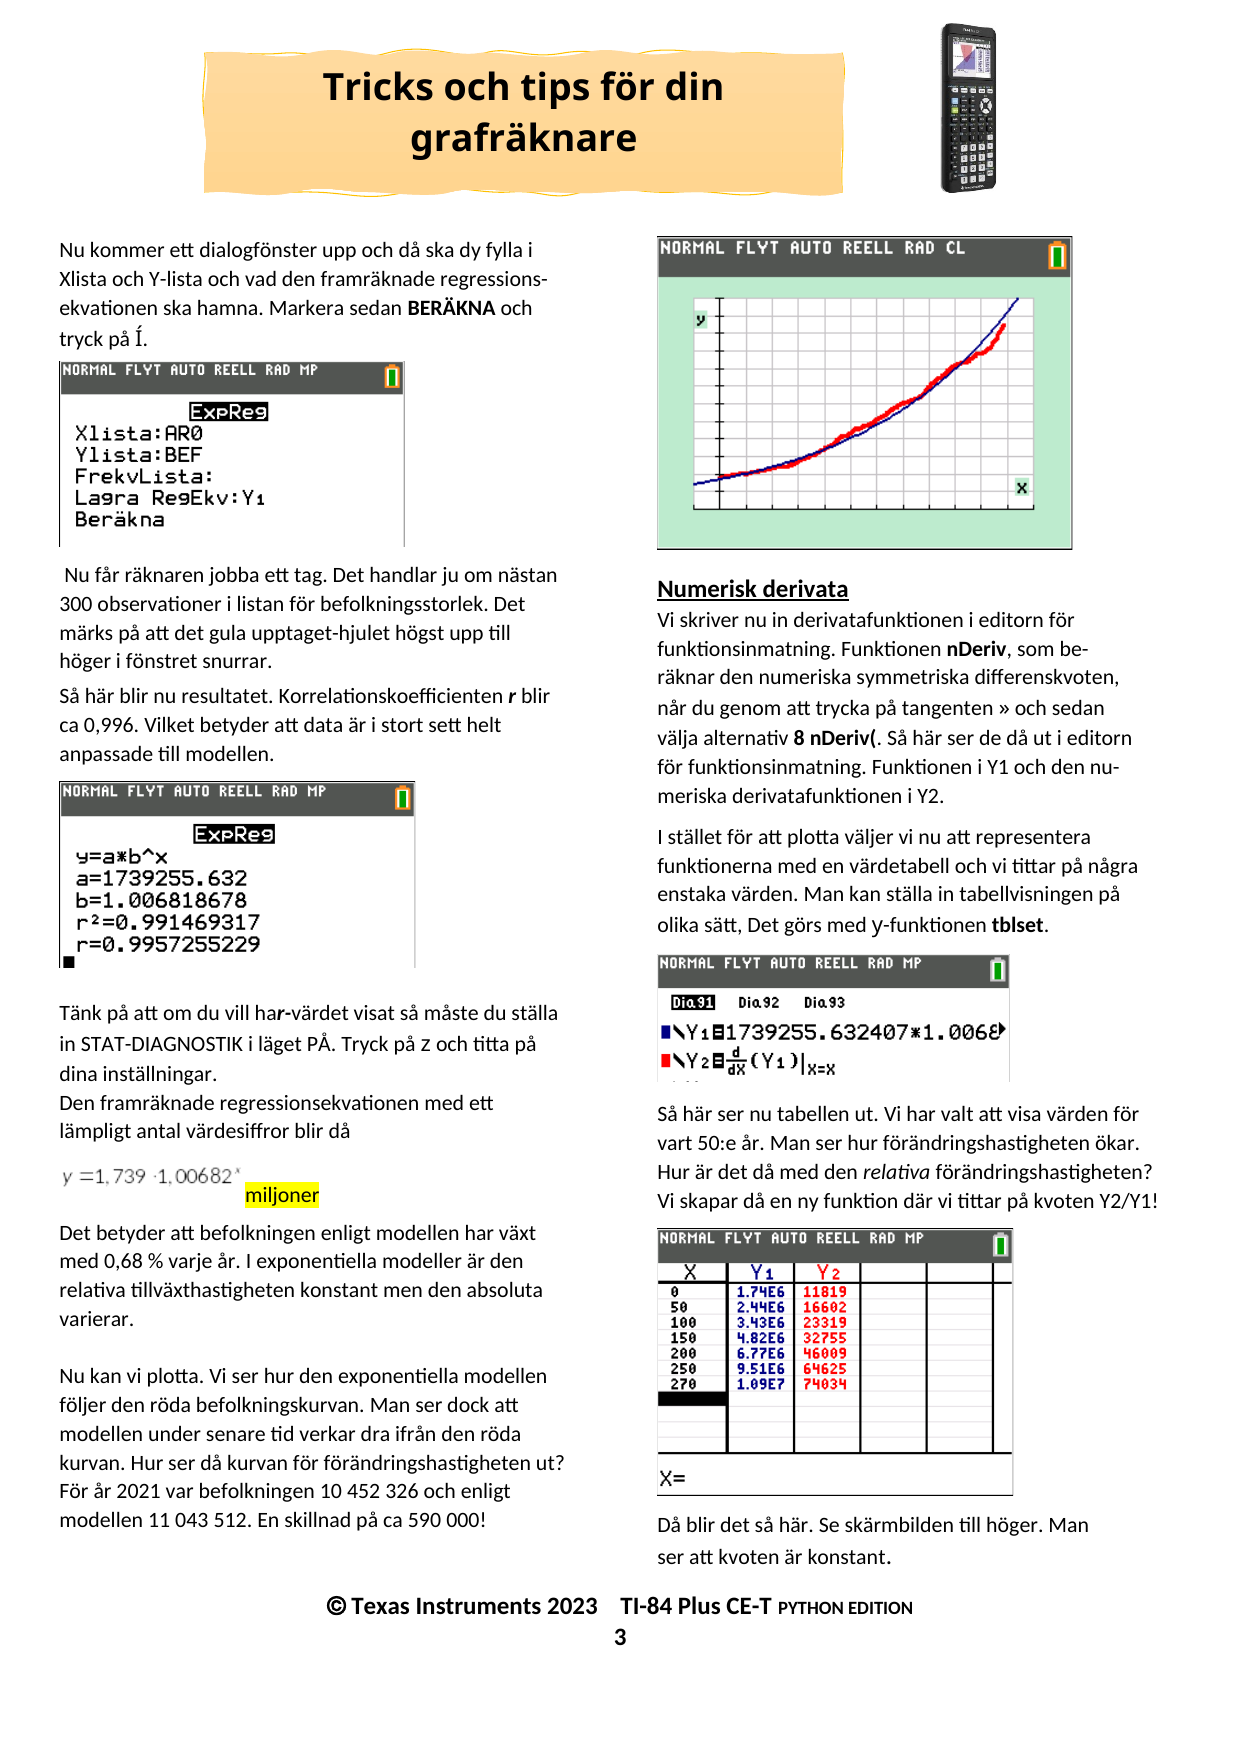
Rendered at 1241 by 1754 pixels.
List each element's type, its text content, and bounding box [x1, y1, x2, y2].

picture [657, 236, 1073, 550]
text Nu får räknaren jobba ett tag. Det handlar ju om nästan 300 observationer i listan för befolkningsstorlek. Det märks på att det gula upptaget-hjulet högst upp till höger i fönstret snurrar. [59, 561, 561, 674]
text Så här ser nu tabellen ut. Vi har valt att visa värden för vart 50:e år. Man ser hur förändringshastigheten ökar. Hur är det då med den relativa förändringshastigheten? Vi skapar då en ny funktion där vi tittar på kvoten Y2/Y1! [657, 1101, 1159, 1213]
text Numerisk derivata [657, 573, 1144, 603]
text Det betyder att befolkningen enligt modellen har växt med 0,68 % varje år. I exponentiella modeller är den relativa tillväxthastigheten konstant men den absoluta varierar. [59, 1219, 576, 1332]
text Så här blir nu resultatet. Korrelationskoefficienten r blir ca 0,996. Vilket betyder att data är i stort sett helt anpassade till modellen. [59, 683, 561, 767]
picture [59, 781, 416, 968]
text Vi skriver nu in derivatafunktionen i editorn för funktionsinmatning. Funktionen nDeriv, som be-räknar den numeriska symmetriska differenskvoten, når du genom att trycka på tangenten » och sedan välja alternativ 8 nDeriv(. Så här ser de då ut i editorn för funktionsinmatning. Funktionen i Y1 och den nu-meriska derivatafunktionen i Y2. [657, 606, 1144, 808]
picture [940, 23, 997, 193]
text Nu kan vi plotta. Vi ser hur den exponentiella modellen följer den röda befolkningskurvan. Man ser dock att modellen under senare tid verkar dra ifrån den röda kurvan. Hur ser då kurvan för förändringshastigheten ut? För år 2021 var befolkningen 10 452 326 och enligt modellen 11 043 512. En skillnad på ca 590 000! [59, 1362, 576, 1533]
picture [657, 1228, 1014, 1496]
text I stället för att plotta väljer vi nu att representera funktionerna med en värdetabell och vi tittar på några enstaka värden. Man kan ställa in tabellvisningen på olika sätt, Det görs med y-funktionen tblset. [657, 823, 1144, 939]
text Nu kommer ett dialogfönster upp och då ska dy fylla i Xlista och Y-lista och vad den framräknade regressions-ekvationen ska hamna. Markera sedan BERÄKNA och tryck på Í. [59, 236, 561, 352]
text Den framräknade regressionsekvationen med ett lämpligt antal värdesiffror blir då [59, 1089, 561, 1144]
text miljoner [59, 1159, 561, 1208]
picture [59, 361, 405, 547]
picture [657, 954, 1010, 1082]
text Tänk på att om du vill har-värdet visat så måste du ställa in STAT-DIAGNOSTIK i läget PÅ. Tryck på z och titta på dina inställningar. [59, 999, 561, 1087]
text Då blir det så här. Se skärmbilden till höger. Man ser att kvoten är konstant. [657, 1511, 1159, 1570]
